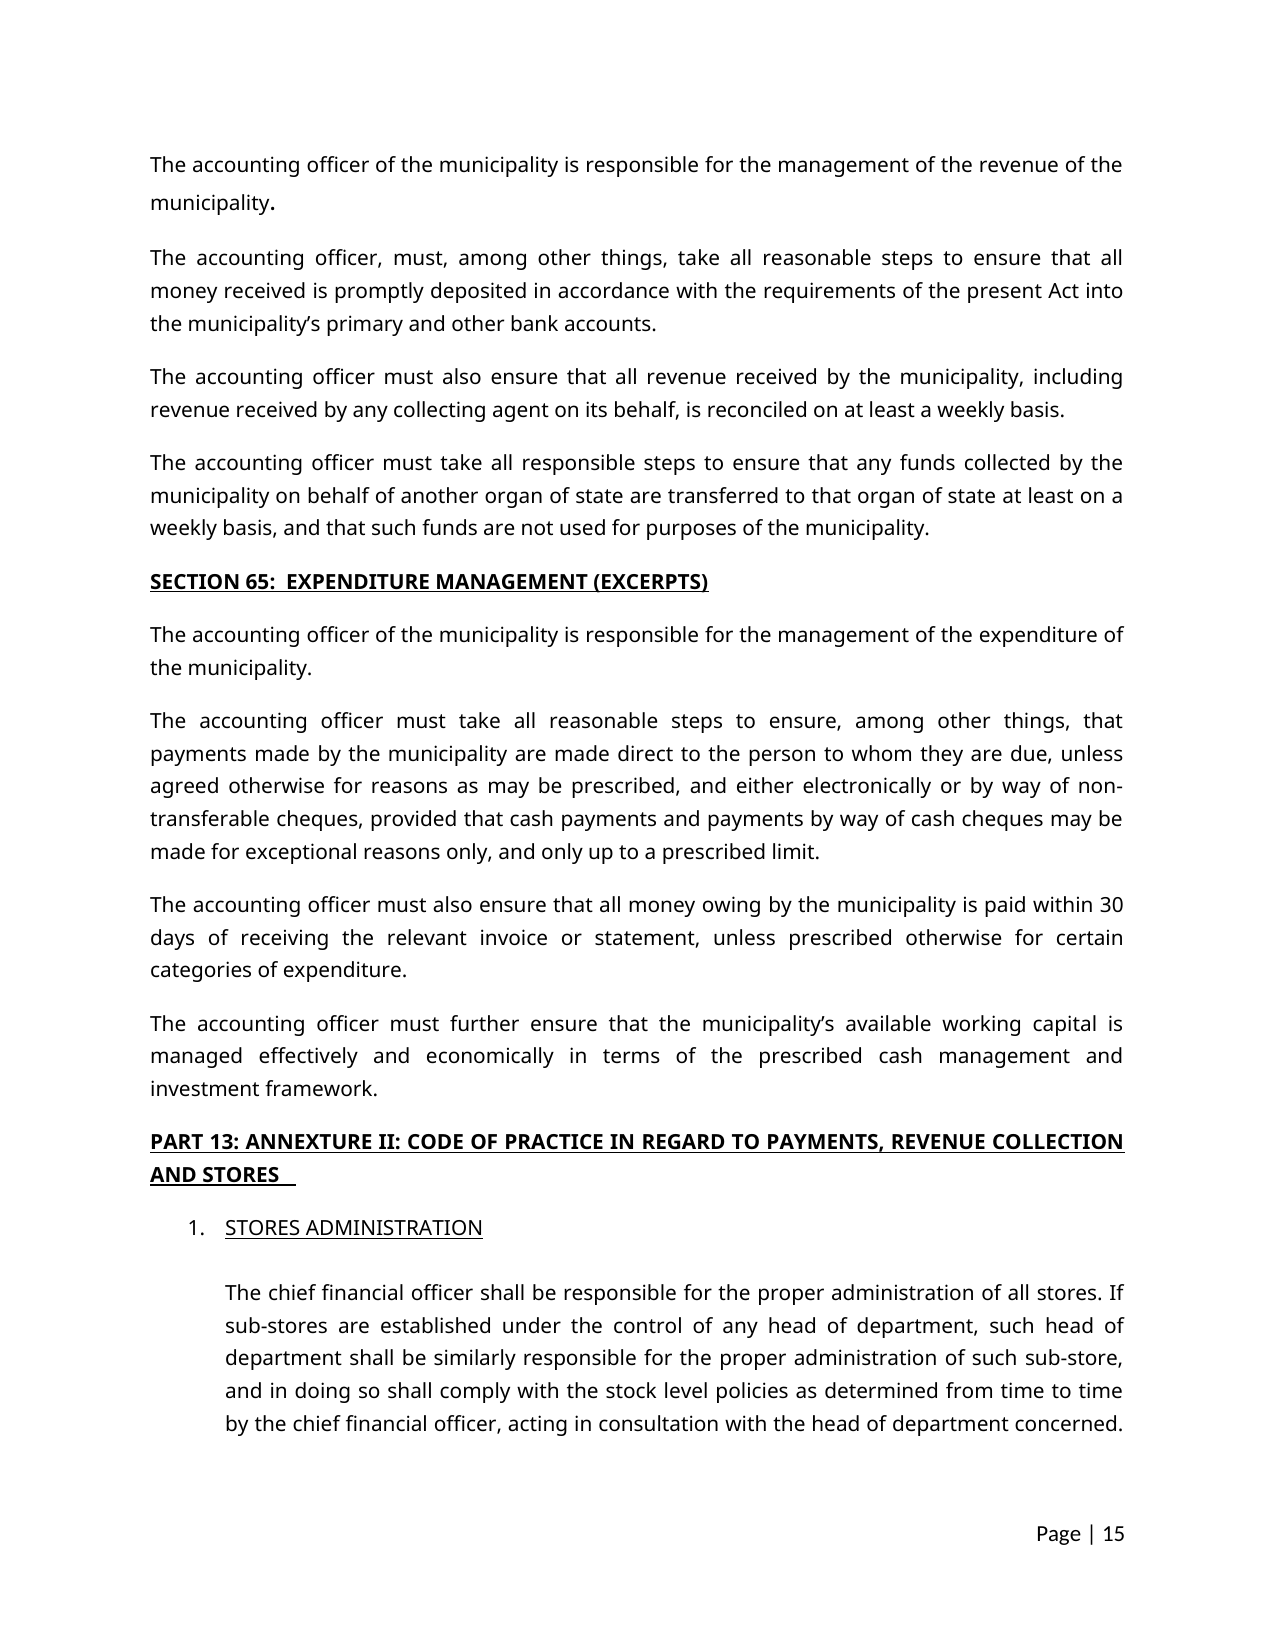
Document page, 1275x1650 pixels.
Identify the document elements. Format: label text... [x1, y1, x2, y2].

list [225, 1278, 1125, 1437]
list STORES ADMINISTRATION [187, 1213, 1125, 1274]
text SECTION 65: EXPENDITURE MANAGEMENT (EXCERPTS) [150, 567, 1125, 595]
text PART 13: ANNEXTURE II: CODE OF PRACTICE IN REGARD TO PAYMENTS, REVENUE COLLECTION AND STORES [150, 1153, 1125, 1188]
text The accounting officer, must, among other things, take all reasonable steps to ensure that all money received is promptly deposited in accordance with the requirements of the present Act into the municipality’s primary and other bank accounts. [150, 243, 1125, 337]
text The accounting officer of the municipality is responsible for the management of the revenue of the municipality. [150, 150, 1125, 218]
text The accounting officer must take all reasonable steps to ensure, among other things, that payments made by the municipality are made direct to the person to whom they are due, unless agreed otherwise for reasons as may be prescribed, and either electronically or by way of non-transferable cheques, provided that cash payments and payments by way of cash cheques may be made for exceptional reasons only, and only up to a prescribed limit. [150, 706, 1125, 865]
text The accounting officer must also ensure that all money owing by the municipality is paid within 30 days of receiving the relevant invoice or statement, unless prescribed otherwise for certain categories of expenditure. [150, 890, 1125, 984]
text PART 13: ANNEXTURE II: CODE OF PRACTICE IN REGARD TO PAYMENTS, REVENUE COLLECTION AND STORES [150, 1127, 1125, 1152]
text The accounting officer of the municipality is responsible for the management of the expenditure of the municipality. [150, 620, 1125, 681]
text The accounting officer must further ensure that the municipality’s available working capital is managed effectively and economically in terms of the prescribed cash management and investment framework. [150, 1009, 1125, 1102]
text The accounting officer must also ensure that all revenue received by the municipality, including revenue received by any collecting agent on its behalf, is reconciled on at least a weekly basis. [150, 362, 1125, 423]
text The accounting officer must take all responsible steps to ensure that any funds collected by the municipality on behalf of another organ of state are transferred to that organ of state at least on a weekly basis, and that such funds are not used for purposes of the municipality. [150, 448, 1125, 542]
